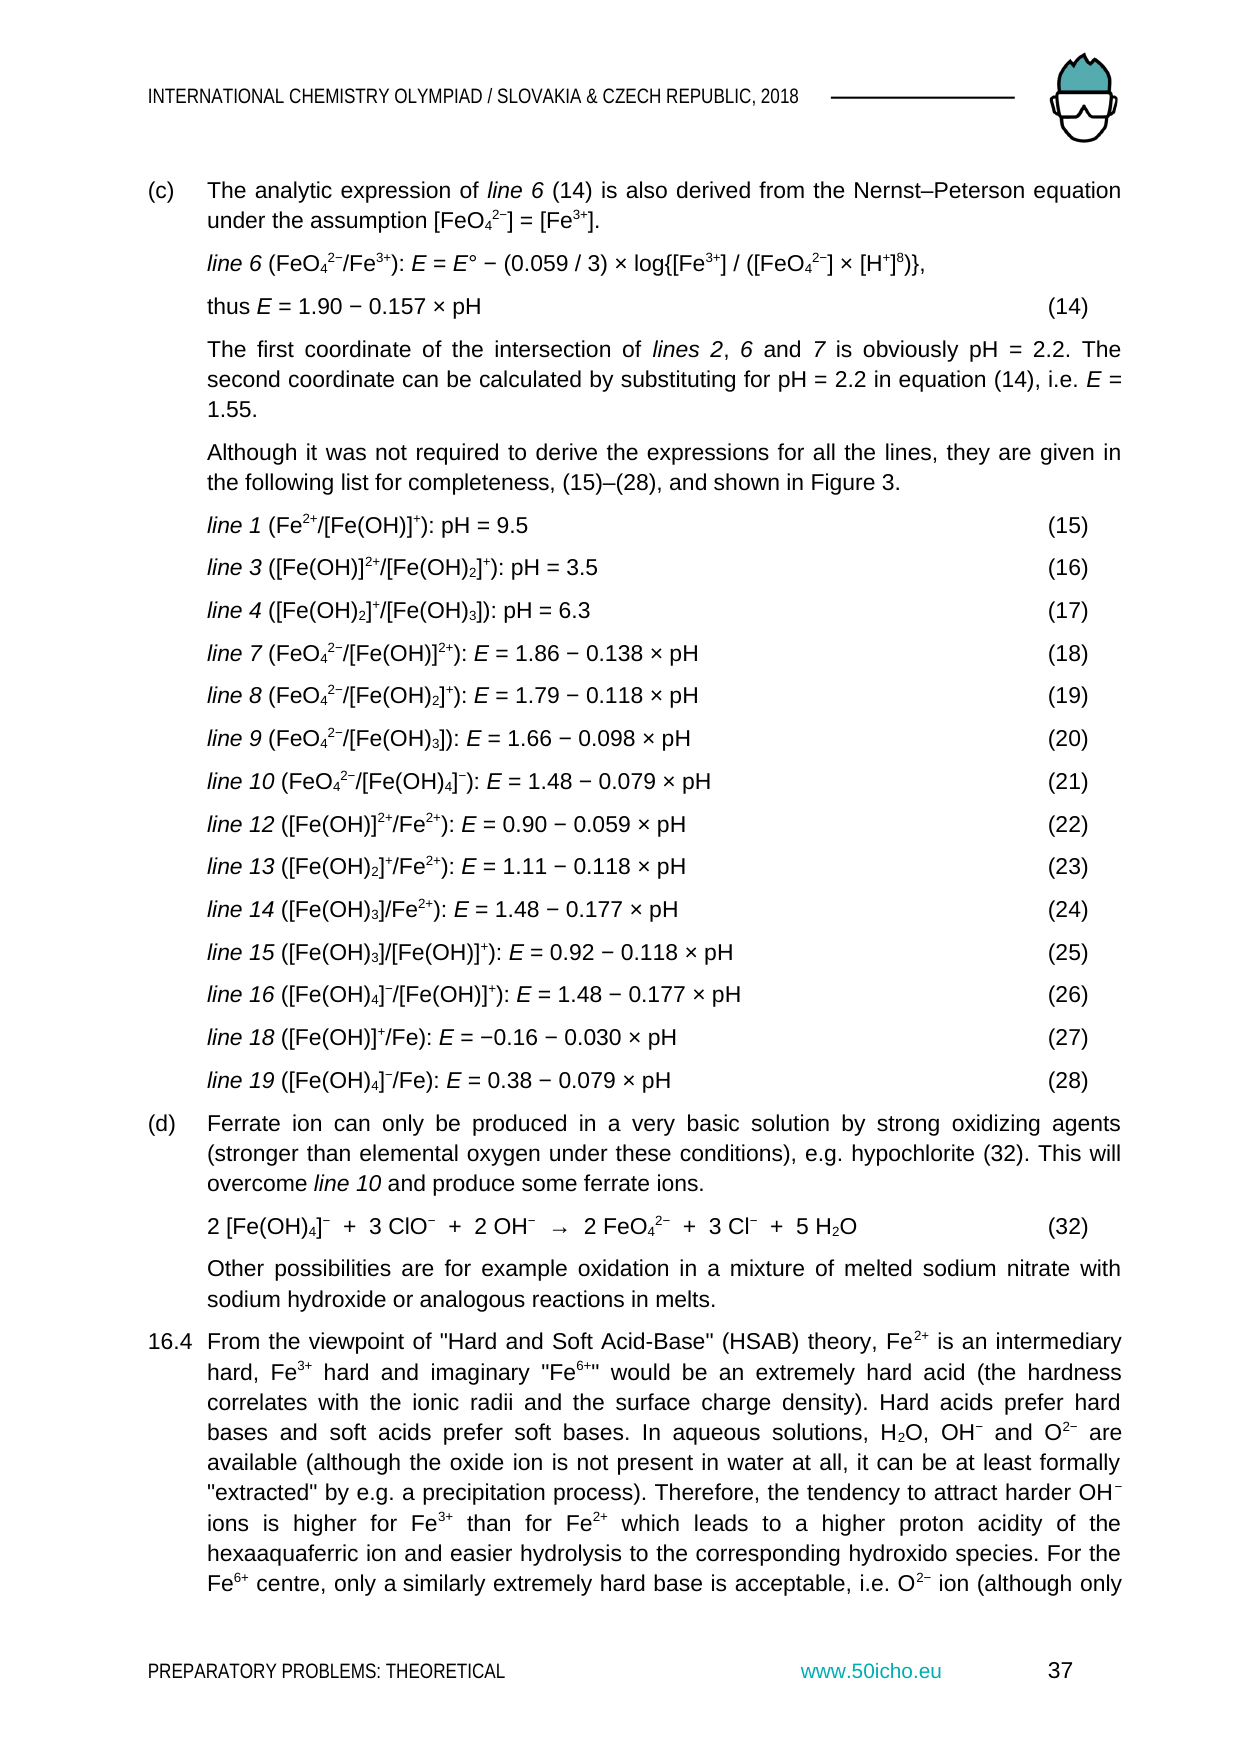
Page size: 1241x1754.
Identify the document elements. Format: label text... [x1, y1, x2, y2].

text line 8 (FeO42−/[Fe(OH)2]+): E = 1.79 − 0.118 × pH (19) [207, 682, 1122, 709]
text line 12 ([Fe(OH)]2+/Fe2+): E = 0.90 − 0.059 × pH (22) [207, 811, 1122, 837]
text line 6 (FeO42−/Fe3+): E = E° − (0.059 / 3) × log{[Fe3+] / ([FeO42−] × [H+]8)}, [207, 250, 1122, 276]
picture [830, 52, 1118, 143]
text line 14 ([Fe(OH)3]/Fe2+): E = 1.48 − 0.177 × pH (24) [207, 896, 1122, 922]
text line 16 ([Fe(OH)4]−/[Fe(OH)]+): E = 1.48 − 0.177 × pH (26) [207, 981, 1122, 1008]
text line 1 (Fe2+/[Fe(OH)]+): pH = 9.5 (15) [207, 512, 1122, 538]
text thus E = 1.90 − 0.157 × pH (14) [207, 293, 1122, 319]
text The first coordinate of the intersection of lines 2, 6 and 7 is obviously pH = 2.2. The second coordinate can be calculated by substituting for pH = 2.2 in equation (14), i.e. E = 1.55. [207, 336, 1122, 422]
text line 15 ([Fe(OH)3]/[Fe(OH)]+): E = 0.92 − 0.118 × pH (25) [207, 939, 1122, 965]
text line 3 ([Fe(OH)]2+/[Fe(OH)2]+): pH = 3.5 (16) [207, 554, 1122, 581]
text line 4 ([Fe(OH)2]+/[Fe(OH)3]): pH = 6.3 (17) [207, 597, 1122, 623]
text Other possibilities are for example oxidation in a mixture of melted sodium nitrate with sodium hydroxide or analogous reactions in melts. [207, 1255, 1122, 1312]
text line 19 ([Fe(OH)4]−/Fe): E = 0.38 − 0.079 × pH (28) [207, 1067, 1122, 1093]
text line 13 ([Fe(OH)2]+/Fe2+): E = 1.11 − 0.118 × pH (23) [207, 853, 1122, 879]
text 2 [Fe(OH)4]− + 3 ClO− + 2 OH− → 2 FeO42− + 3 Cl− + 5 H2O (32) [207, 1213, 1122, 1239]
text line 10 (FeO42−/[Fe(OH)4]−): E = 1.48 − 0.079 × pH (21) [207, 768, 1122, 794]
text line 9 (FeO42−/[Fe(OH)3]): E = 1.66 − 0.098 × pH (20) [207, 725, 1122, 751]
list The analytic expression of line 6 (14) is also derived from the Nernst–Peterson equation under the assumption [FeO42−] = [Fe3+]. [148, 177, 1122, 234]
text Although it was not required to derive the expressions for all the lines, they are given in the following list for completeness, (15)–(28), and shown in Figure 3. [207, 439, 1122, 495]
text line 18 ([Fe(OH)]+/Fe): E = −0.16 − 0.030 × pH (27) [207, 1024, 1122, 1050]
text line 7 (FeO42−/[Fe(OH)]2+): E = 1.86 − 0.138 × pH (18) [207, 640, 1122, 666]
list Ferrate ion can only be produced in a very basic solution by strong oxidizing agents (stronger than elemental oxygen under these conditions), e.g. hypochlorite (32). This will overcome line 10 and produce some ferrate ions. [148, 1109, 1122, 1196]
